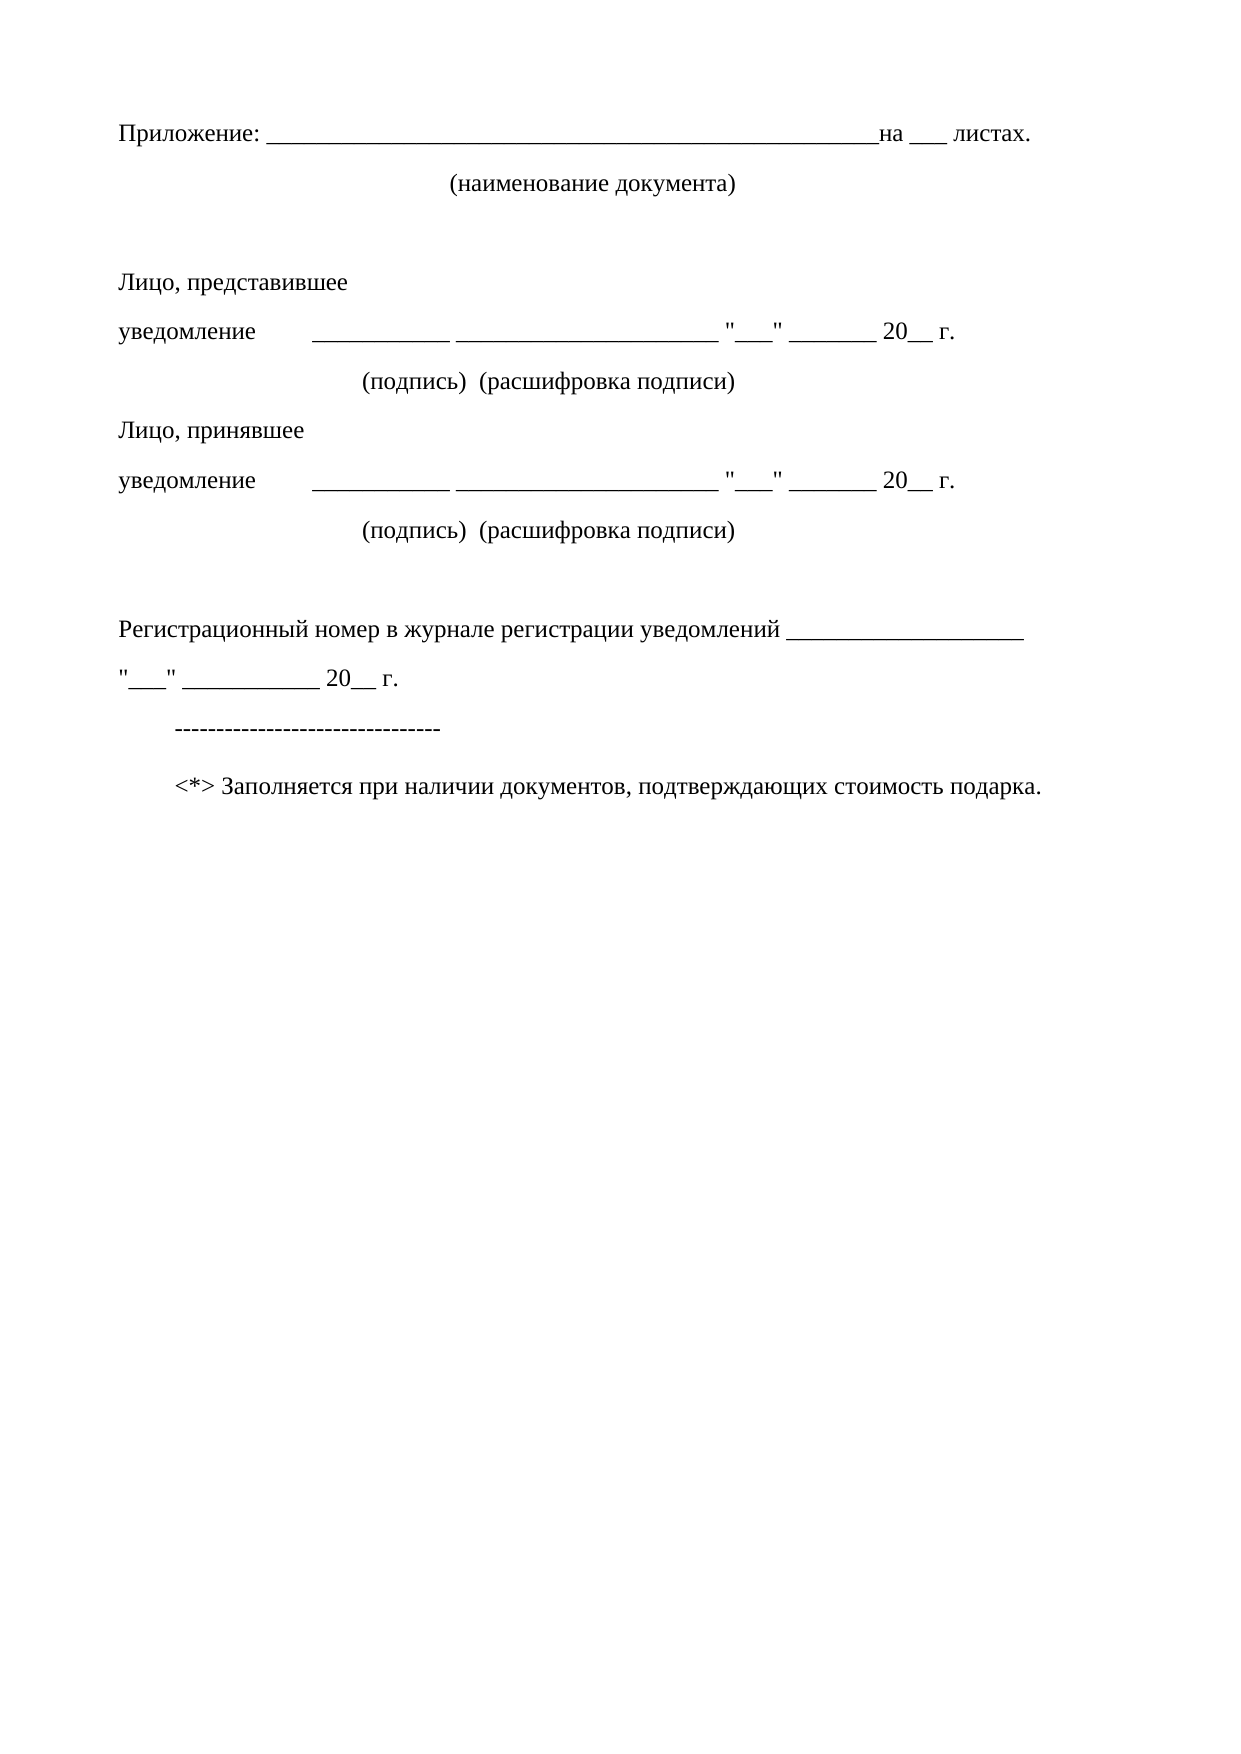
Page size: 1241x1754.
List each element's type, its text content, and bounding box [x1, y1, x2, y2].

text -------------------------------- [118, 713, 1181, 742]
text Лицо, представившее [118, 267, 1181, 296]
text (наименование документа) [118, 168, 1181, 196]
text (подпись) (расшифровка подписи) [118, 366, 1181, 395]
text "___" ___________ 20__ г. [118, 663, 1181, 692]
text (подпись) (расшифровка подписи) [118, 515, 1181, 543]
text уведомление ___________ _____________________ "___" _______ 20__ г. [118, 465, 1181, 494]
text Лицо, принявшее [118, 416, 1181, 444]
text Приложение: _________________________________________________на ___ листах. [118, 118, 1181, 147]
text Регистрационный номер в журнале регистрации уведомлений ___________________ [118, 614, 1181, 643]
text <*> Заполняется при наличии документов, подтверждающих стоимость подарка. [118, 771, 1181, 800]
text уведомление ___________ _____________________ "___" _______ 20__ г. [118, 316, 1181, 345]
